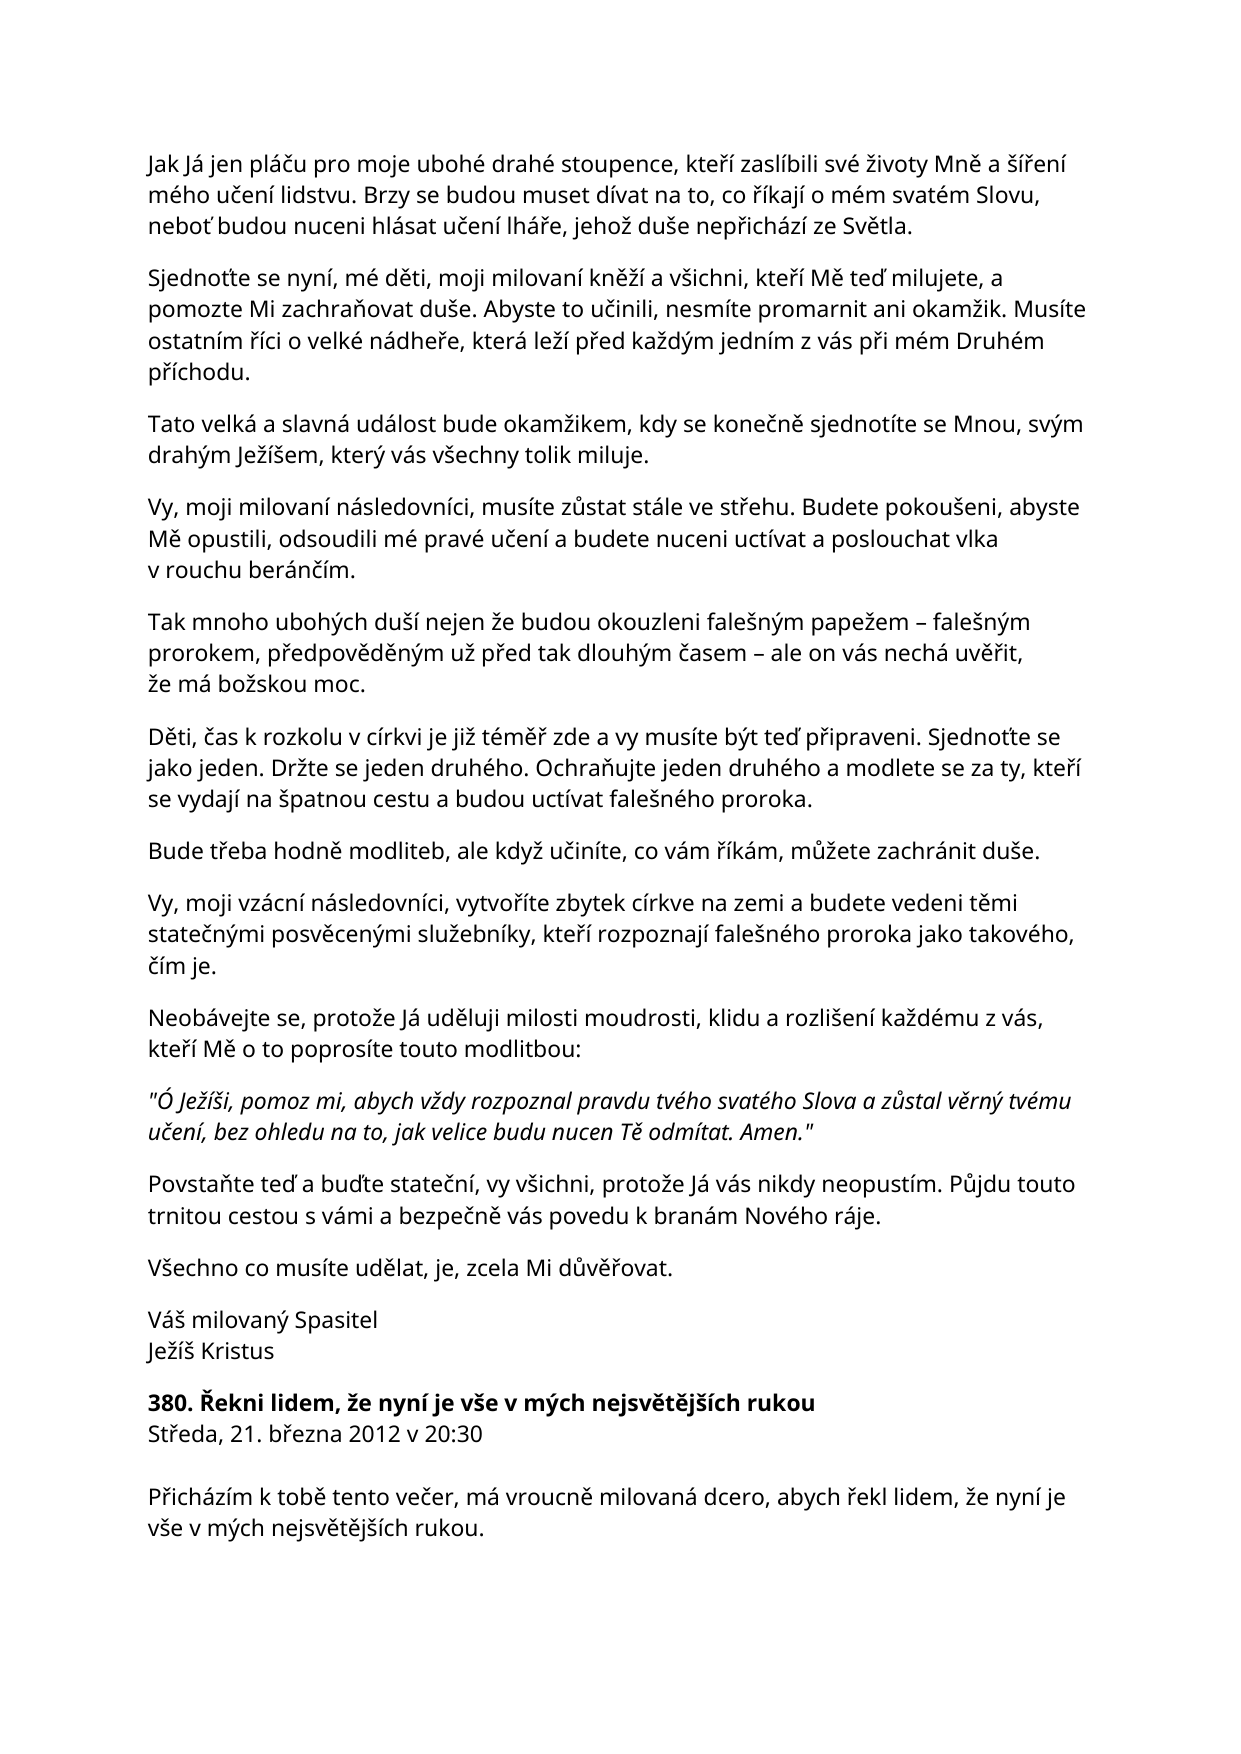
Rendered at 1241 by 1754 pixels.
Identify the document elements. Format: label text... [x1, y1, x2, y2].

text Všechno co musíte udělat, je, zcela Mi důvěřovat. [148, 1252, 1093, 1283]
text Neobávejte se, protože Já uděluji milosti moudrosti, klidu a rozlišení každému z vás, kteří Mě o to poprosíte touto modlitbou: [148, 1002, 1093, 1064]
text Povstaňte teď a buďte stateční, vy všichni, protože Já vás nikdy neopustím. Půjdu touto trnitou cestou s vámi a bezpečně vás povedu k branám Nového ráje. [148, 1168, 1093, 1231]
text Vy, moji milovaní následovníci, musíte zůstat stále ve střehu. Budete pokoušeni, abyste Mě opustili, odsoudili mé pravé učení a budete nuceni uctívat a poslouchat vlka v rouchu beránčím. [148, 491, 1093, 585]
text Sjednoťte se nyní, mé děti, moji milovaní kněží a všichni, kteří Mě teď milujete, a pomozte Mi zachraňovat duše. Abyste to učinili, nesmíte promarnit ani okamžik. Musíte ostatním říci o velké nádheře, která leží před každým jedním z vás při mém Druhém příchodu. [148, 262, 1093, 387]
text Tak mnoho ubohých duší nejen že budou okouzleni falešným papežem – falešným prorokem, předpověděným už před tak dlouhým časem – ale on vás nechá uvěřit, že má božskou moc. [148, 606, 1093, 700]
text 380. Řekni lidem, že nyní je vše v mých nejsvětějších rukou [148, 1387, 1093, 1418]
text Bude třeba hodně modliteb, ale když učiníte, co vám říkám, můžete zachránit duše. [148, 835, 1093, 866]
text "Ó Ježíši, pomoz mi, abych vždy rozpoznal pravdu tvého svatého Slova a zůstal věrný tvému učení, bez ohledu na to, jak velice budu nucen Tě odmítat. Amen." [148, 1085, 1093, 1148]
text Vy, moji vzácní následovníci, vytvoříte zbytek církve na zemi a budete vedeni těmi statečnými posvěcenými služebníky, kteří rozpoznají falešného proroka jako takového, čím je. [148, 887, 1093, 981]
text Přicházím k tobě tento večer, má vroucně milovaná dcero, abych řekl lidem, že nyní je vše v mých nejsvětějších rukou. [148, 1481, 1093, 1543]
text Středa, 21. března 2012 v 20:30 [148, 1418, 1093, 1450]
text Děti, čas k rozkolu v církvi je již téměř zde a vy musíte být teď připraveni. Sjednoťte se jako jeden. Držte se jeden druhého. Ochraňujte jeden druhého a modlete se za ty, kteří se vydají na špatnou cestu a budou uctívat falešného proroka. [148, 721, 1093, 814]
text Váš milovaný Spasitel Ježíš Kristus [148, 1304, 1093, 1366]
text Jak Já jen pláču pro moje ubohé drahé stoupence, kteří zaslíbili své životy Mně a šíření mého učení lidstvu. Brzy se budou muset dívat na to, co říkají o mém svatém Slovu, neboť budou nuceni hlásat učení lháře, jehož duše nepřichází ze Světla. [148, 148, 1093, 241]
text Tato velká a slavná událost bude okamžikem, kdy se konečně sjednotíte se Mnou, svým drahým Ježíšem, který vás všechny tolik miluje. [148, 408, 1093, 471]
